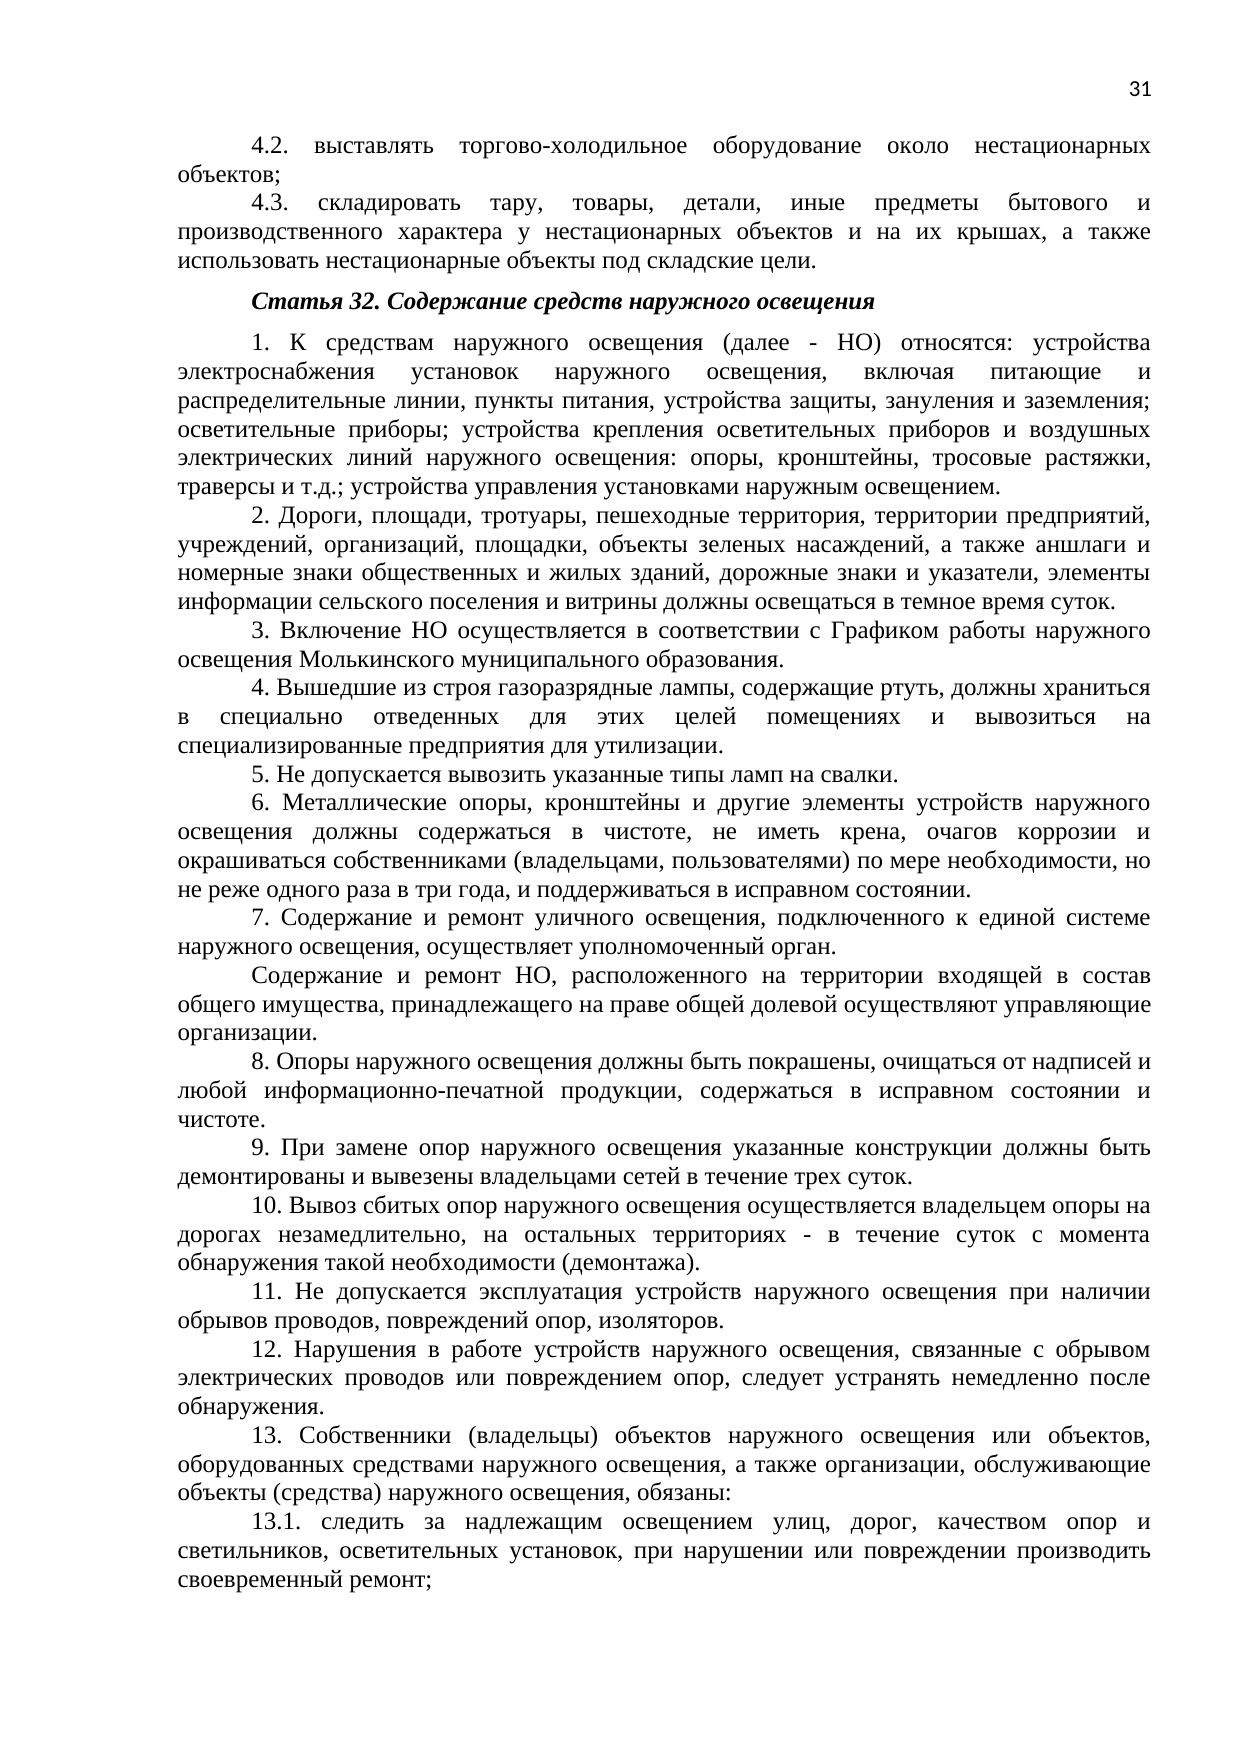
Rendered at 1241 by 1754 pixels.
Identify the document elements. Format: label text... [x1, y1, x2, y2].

text 8. Опоры наружного освещения должны быть покрашены, очищаться от надписей и любой информационно-печатной продукции, содержаться в исправном состоянии и чистоте. [177, 1046, 1152, 1132]
text 4. Вышедшие из строя газоразрядные лампы, содержащие ртуть, должны храниться в специально отведенных для этих целей помещениях и вывозиться на специализированные предприятия для утилизации. [177, 672, 1152, 759]
text Содержание и ремонт НО, расположенного на территории входящей в состав общего имущества, принадлежащего на праве общей долевой осуществляют управляющие организации. [177, 960, 1152, 1046]
text 5. Не допускается вывозить указанные типы ламп на свалки. [177, 759, 1152, 787]
text 13. Собственники (владельцы) объектов наружного освещения или объектов, оборудованных средствами наружного освещения, а также организации, обслуживающие объекты (средства) наружного освещения, обязаны: [177, 1420, 1152, 1506]
text 4.3. складировать тару, товары, детали, иные предметы бытового и производственного характера у нестационарных объектов и на их крышах, а также использовать нестационарные объекты под складские цели. [177, 187, 1152, 274]
text 9. При замене опор наружного освещения указанные конструкции должны быть демонтированы и вывезены владельцами сетей в течение трех суток. [177, 1132, 1152, 1190]
text 3. Включение НО осуществляется в соответствии с Графиком работы наружного освещения Молькинского муниципального образования. [177, 615, 1152, 672]
text 13.1. следить за надлежащим освещением улиц, дорог, качеством опор и светильников, осветительных установок, при нарушении или повреждении производить своевременный ремонт; [177, 1506, 1152, 1592]
text 1. К средствам наружного освещения (далее - НО) относятся: устройства электроснабжения установок наружного освещения, включая питающие и распределительные линии, пункты питания, устройства защиты, зануления и заземления; осветительные приборы; устройства крепления осветительных приборов и воздушных электрических линий наружного освещения: опоры, кронштейны, тросовые растяжки, траверсы и т.д.; устройства управления установками наружным освещением. [177, 327, 1152, 500]
text 12. Нарушения в работе устройств наружного освещения, связанные с обрывом электрических проводов или повреждением опор, следует устранять немедленно после обнаружения. [177, 1334, 1152, 1420]
text 4.2. выставлять торгово-холодильное оборудование около нестационарных объектов; [177, 130, 1152, 187]
text 7. Содержание и ремонт уличного освещения, подключенного к единой системе наружного освещения, осуществляет уполномоченный орган. [177, 902, 1152, 960]
text Статья 32. Содержание средств наружного освещения [177, 286, 1152, 315]
text 6. Металлические опоры, кронштейны и другие элементы устройств наружного освещения должны содержаться в чистоте, не иметь крена, очагов коррозии и окрашиваться собственниками (владельцами, пользователями) по мере необходимости, но не реже одного раза в три года, и поддерживаться в исправном состоянии. [177, 787, 1152, 902]
text 2. Дороги, площади, тротуары, пешеходные территория, территории предприятий, учреждений, организаций, площадки, объекты зеленых насаждений, а также аншлаги и номерные знаки общественных и жилых зданий, дорожные знаки и указатели, элементы информации сельского поселения и витрины должны освещаться в темное время суток. [177, 500, 1152, 615]
text 10. Вывоз сбитых опор наружного освещения осуществляется владельцем опоры на дорогах незамедлительно, на остальных территориях - в течение суток с момента обнаружения такой необходимости (демонтажа). [177, 1190, 1152, 1276]
text 11. Не допускается эксплуатация устройств наружного освещения при наличии обрывов проводов, повреждений опор, изоляторов. [177, 1276, 1152, 1334]
